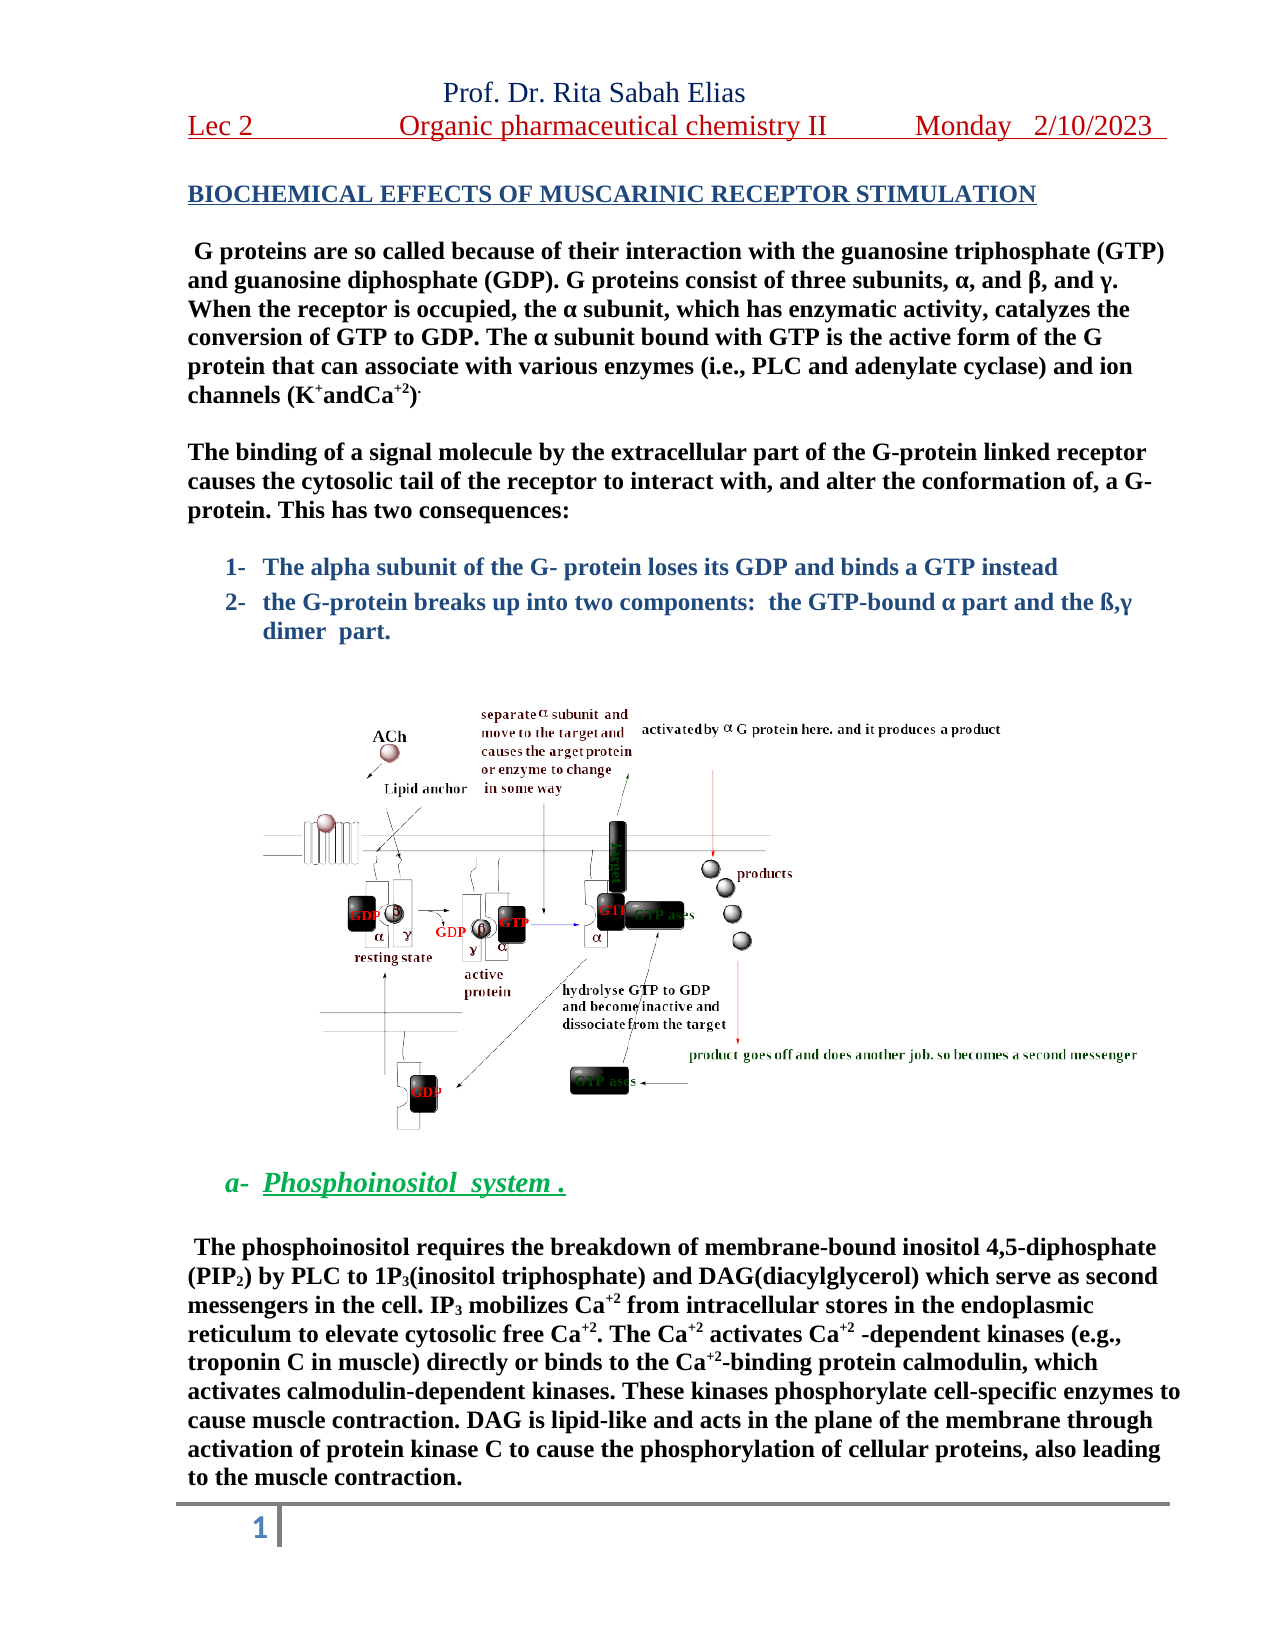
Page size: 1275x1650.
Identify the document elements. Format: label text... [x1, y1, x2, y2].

text G proteins are so called because of their interaction with the guanosine triphosphate (GTP) and guanosine diphosphate (GDP). G proteins consist of three subunits, α, and β, and γ. When the receptor is occupied, the α subunit, which has enzymatic activity, catalyzes the conversion of GTP to GDP. The α subunit bound with GTP is the active form of the G protein that can associate with various enzymes (i.e., PLC and adenylate cyclase) and ion channels (K+andCa+2). [187, 236, 1181, 409]
text BIOCHEMICAL EFFECTS OF MUSCARINIC RECEPTOR STIMULATION [187, 179, 1181, 207]
list The alpha subunit of the G- protein loses its GDP and binds a GTP instead [225, 552, 1181, 581]
text The phosphoinositol requires the breakdown of membrane-bound inositol 4,5-diphosphate (PIP2) by PLC to 1P3(inositol triphosphate) and DAG(diacylglycerol) which serve as second messengers in the cell. IP3 mobilizes Ca+2 from intracellular stores in the endoplasmic reticulum to elevate cytosolic free Ca+2. The Ca+2 activates Ca+2 -dependent kinases (e.g., troponin C in muscle) directly or binds to the Ca+2-binding protein calmodulin, which activates calmodulin-dependent kinases. These kinases phosphorylate cell-specific enzymes to cause muscle contraction. DAG is lipid-like and acts in the plane of the membrane through activation of protein kinase C to cause the phosphorylation of cellular proteins, also leading to the muscle contraction. [187, 1232, 1181, 1491]
list Phosphoinositol system . [225, 1165, 1181, 1199]
list the G-protein breaks up into two components: the GTP-bound α part and the ß,γ dimer part. [225, 587, 1181, 645]
text The binding of a signal molecule by the extracellular part of the G-protein linked receptor causes the cytosolic tail of the receptor to interact with, and alter the conformation of, a G-protein. This has two consequences: [187, 437, 1181, 524]
